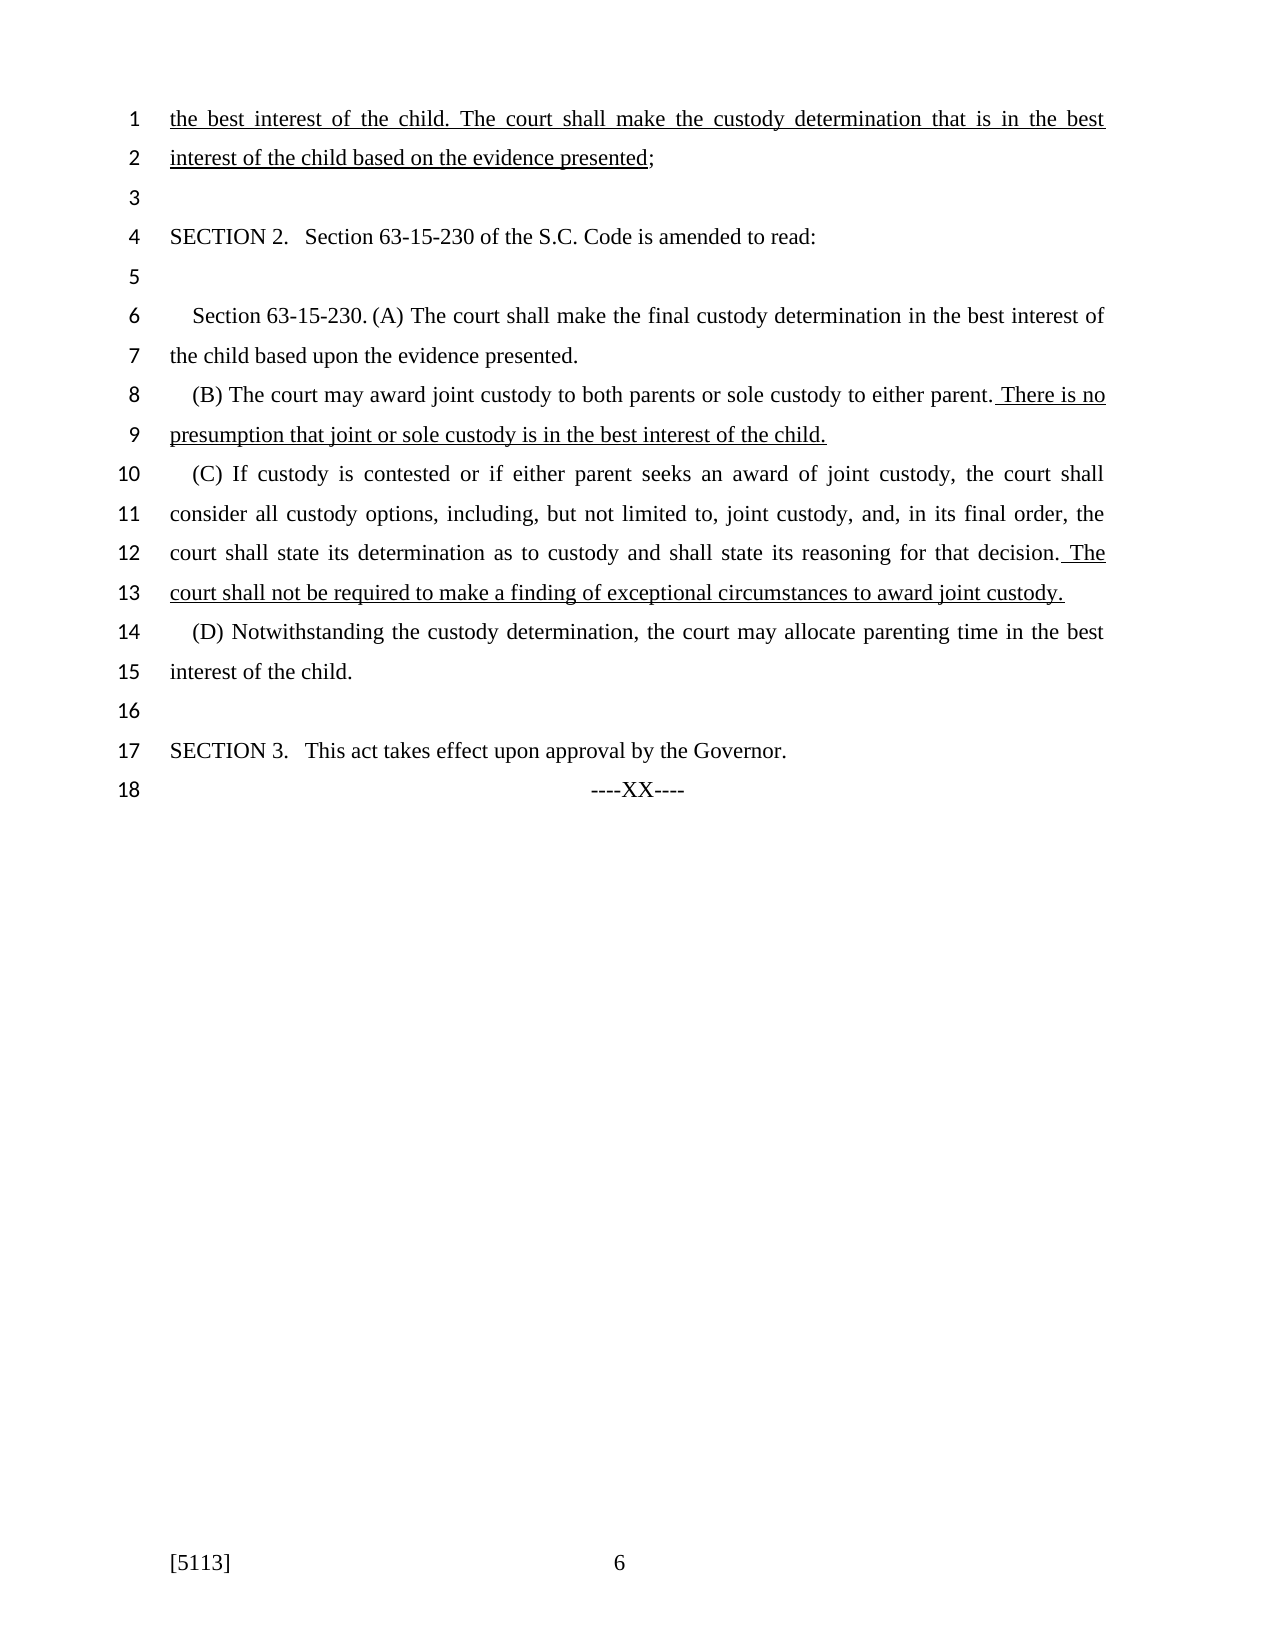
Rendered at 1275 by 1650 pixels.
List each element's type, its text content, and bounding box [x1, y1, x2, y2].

text SECTION 3. This act takes effect upon approval by the Governor. [169, 737, 1106, 763]
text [169, 129, 1106, 171]
text ----XX---- [169, 776, 1106, 802]
text SECTION 2. Section 63‑15‑230 of the S.C. Code is amended to read: [169, 223, 1106, 250]
text (B) The court may award joint custody to both parents or sole custody to either parent. There is no presumption that joint or sole custody is in the best interest of the child. [169, 381, 1106, 447]
text (C) If custody is contested or if either parent seeks an award of joint custody, the court shall consider all custody options, including, but not limited to, joint custody, and, in its final order, the court shall state its determination as to custody and shall state its reasoning for that decision. The court shall not be required to make a finding of exceptional circumstances to award joint custody. [169, 460, 1106, 605]
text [169, 105, 1106, 128]
text (D) Notwithstanding the custody determination, the court may allocate parenting time in the best interest of the child. [169, 618, 1106, 684]
text Section 63‑15‑230. (A) The court shall make the final custody determination in the best interest of the child based upon the evidence presented. [169, 302, 1106, 368]
